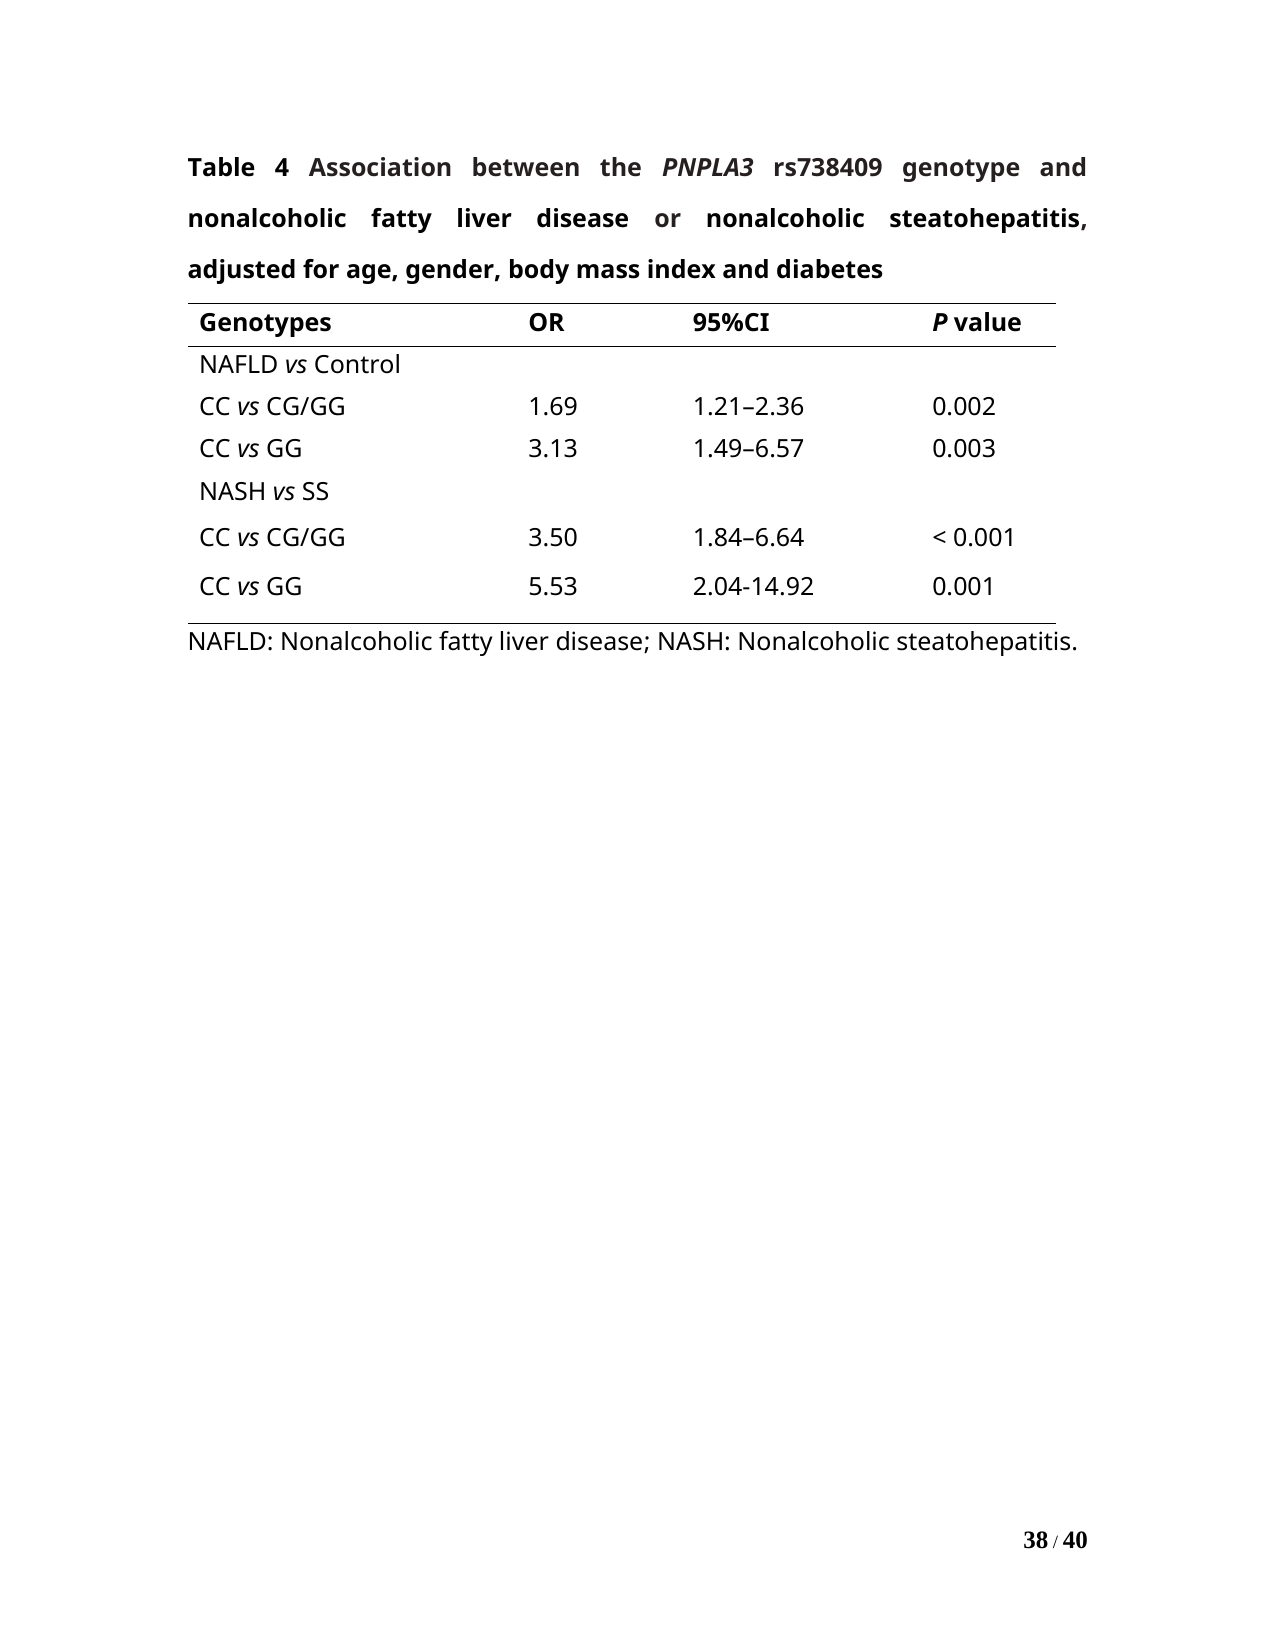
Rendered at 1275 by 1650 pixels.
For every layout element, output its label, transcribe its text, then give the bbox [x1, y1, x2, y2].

table_cell 3.50 [517, 520, 681, 562]
table_cell 1.21–2.36 [681, 388, 921, 431]
table_cell CC vs CG/GG [188, 388, 517, 431]
table_cell 2.04-14.92 [681, 562, 921, 623]
table_cell 1.84–6.64 [681, 520, 921, 562]
text NAFLD: Nonalcoholic fatty liver disease; NASH: Nonalcoholic steatohepatitis. [187, 624, 1087, 658]
table_header P value [921, 304, 1056, 346]
table_cell 3.13 [517, 431, 681, 473]
table_cell NAFLD vs Control [188, 347, 1056, 388]
table_header 95%CI [681, 304, 921, 346]
table_cell 0.001 [921, 562, 1056, 623]
table_cell < 0.001 [921, 520, 1056, 562]
table_cell 1.69 [517, 388, 681, 431]
table_header Genotypes [188, 304, 517, 346]
table_cell 0.002 [921, 388, 1056, 431]
table_cell CC vs GG [188, 562, 517, 623]
text Table 4 Association between the PNPLA3 rs738409 genotype and nonalcoholic fatty liver disease or nonalcoholic steatohepatitis, adjusted for age, gender, body mass index and diabetes [187, 150, 1087, 286]
table_cell CC vs GG [188, 431, 517, 473]
table_header OR [517, 304, 681, 346]
table_cell 0.003 [921, 431, 1056, 473]
table_cell 5.53 [517, 562, 681, 623]
table_cell 1.49–6.57 [681, 431, 921, 473]
table_cell NASH vs SS [188, 473, 1056, 520]
table_cell CC vs CG/GG [188, 520, 517, 562]
